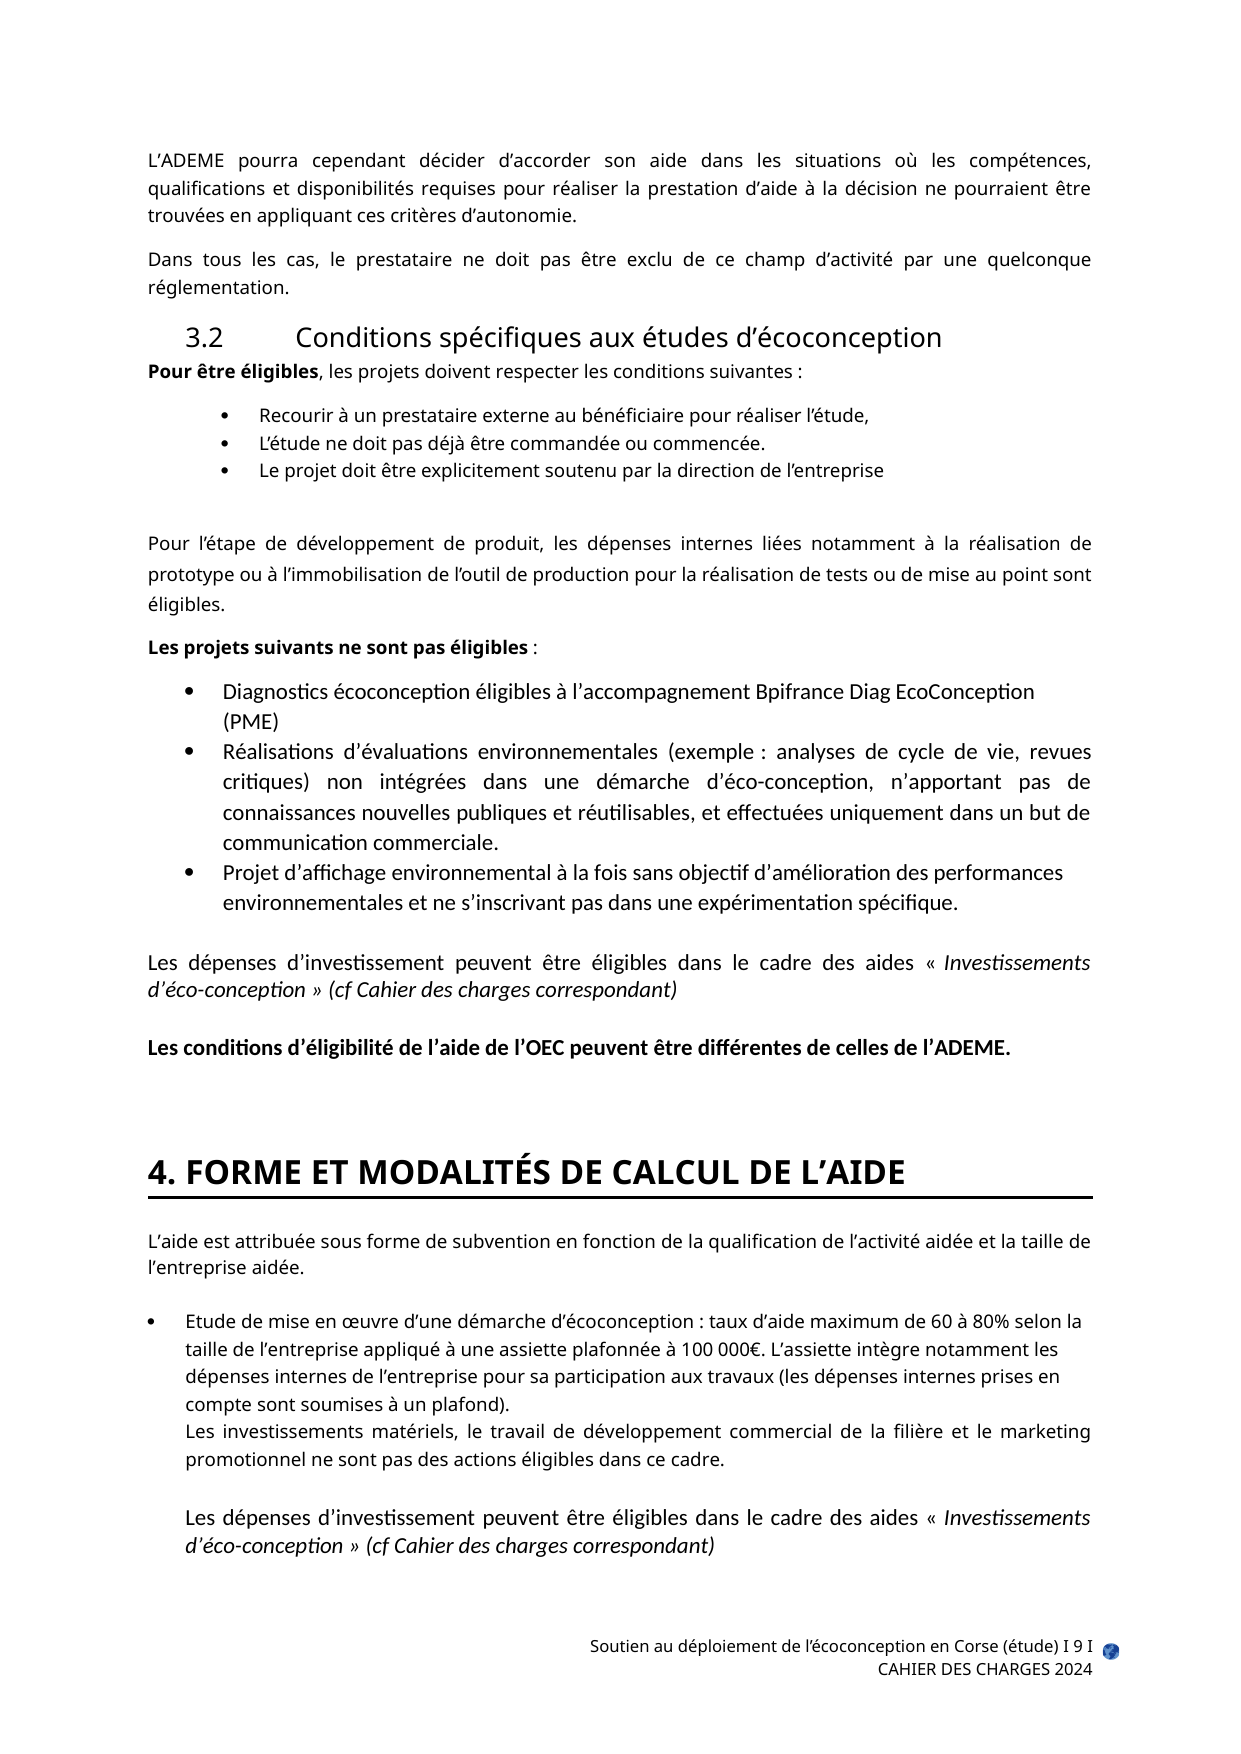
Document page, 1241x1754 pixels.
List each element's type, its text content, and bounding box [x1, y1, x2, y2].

text Les conditions d’éligibilité de l’aide de l’OEC peuvent être différentes de celles de l’ADEME. [148, 1033, 1093, 1061]
text Pour être éligibles, les projets doivent respecter les conditions suivantes : [148, 358, 1093, 384]
text L’aide est attribuée sous forme de subvention en fonction de la qualification de l’activité aidée et la taille de l’entreprise aidée. [148, 1228, 1093, 1279]
list Projet d’affichage environnemental à la fois sans objectif d’amélioration des performances environnementales et ne s’inscrivant pas dans une expérimentation spécifique. [185, 858, 1093, 916]
subtitle Forme et modalités de calcul de l’aide [148, 1149, 1093, 1196]
list L’étude ne doit pas déjà être commandée ou commencée. [221, 430, 1093, 455]
list Recourir à un prestataire externe au bénéficiaire pour réaliser l’étude, [221, 402, 1093, 428]
list Réalisations d’évaluations environnementales (exemple : analyses de cycle de vie, revues critiques) non intégrées dans une démarche d’éco-conception, n’apportant pas de connaissances nouvelles publiques et réutilisables, et effectuées uniquement dans un but de communication commerciale. [185, 737, 1093, 856]
text Les investissements matériels, le travail de développement commercial de la filière et le marketing promotionnel ne sont pas des actions éligibles dans ce cadre. [185, 1419, 1093, 1472]
picture [1102, 1643, 1120, 1660]
list Le projet doit être explicitement soutenu par la direction de l’entreprise [221, 457, 1093, 483]
list Etude de mise en œuvre d’une démarche d’écoconception : taux d’aide maximum de 60 à 80% selon la taille de l’entreprise appliqué à une assiette plafonnée à 100 000€. L’assiette intègre notamment les dépenses internes de l’entreprise pour sa participation aux travaux (les dépenses internes prises en compte sont soumises à un plafond). [148, 1309, 1093, 1417]
text Dans tous les cas, le prestataire ne doit pas être exclu de ce champ d’activité par une quelconque réglementation. [148, 247, 1093, 300]
text L’ADEME pourra cependant décider d’accorder son aide dans les situations où les compétences, qualifications et disponibilités requises pour réaliser la prestation d’aide à la décision ne pourraient être trouvées en appliquant ces critères d’autonomie. [148, 148, 1093, 228]
list Diagnostics écoconception éligibles à l’accompagnement Bpifrance Diag EcoConception (PME) [185, 677, 1093, 735]
list Les dépenses d’investissement peuvent être éligibles dans le cadre des aides « Investissements d’éco-conception » (cf Cahier des charges correspondant) [185, 1503, 1093, 1559]
subtitle Conditions spécifiques aux études d’écoconception [185, 318, 1093, 355]
text Pour l’étape de développement de produit, les dépenses internes liées notamment à la réalisation de prototype ou à l’immobilisation de l’outil de production pour la réalisation de tests ou de mise au point sont éligibles. [148, 531, 1093, 617]
text Les dépenses d’investissement peuvent être éligibles dans le cadre des aides « Investissements d’éco-conception » (cf Cahier des charges correspondant) [148, 948, 1093, 1004]
text Les projets suivants ne sont pas éligibles : [148, 634, 1093, 659]
